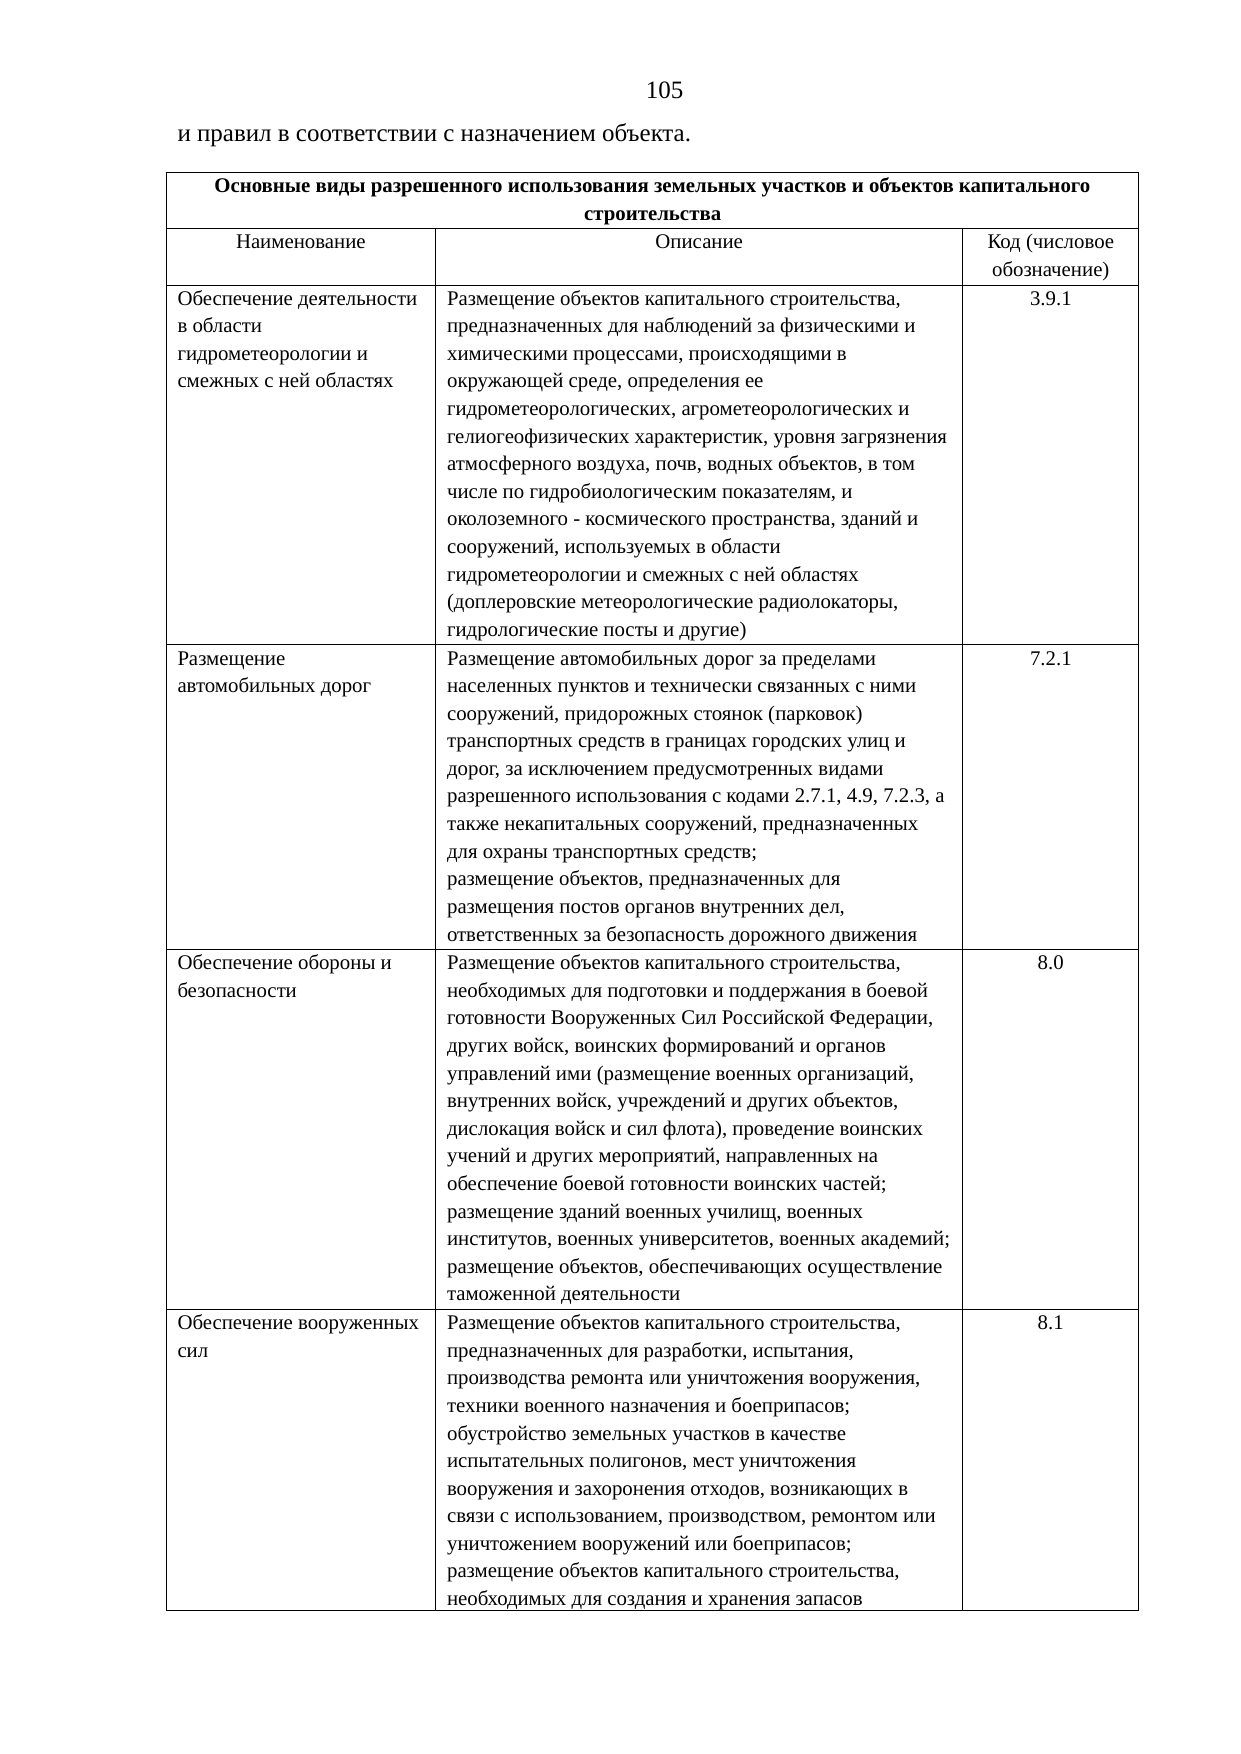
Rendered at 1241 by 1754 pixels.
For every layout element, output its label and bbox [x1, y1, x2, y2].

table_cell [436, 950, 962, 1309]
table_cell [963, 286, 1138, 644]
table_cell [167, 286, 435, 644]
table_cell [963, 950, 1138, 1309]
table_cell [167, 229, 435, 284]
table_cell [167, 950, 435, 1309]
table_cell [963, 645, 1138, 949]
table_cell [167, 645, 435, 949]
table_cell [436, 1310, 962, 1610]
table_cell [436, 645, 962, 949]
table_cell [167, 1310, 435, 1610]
text [177, 118, 1152, 147]
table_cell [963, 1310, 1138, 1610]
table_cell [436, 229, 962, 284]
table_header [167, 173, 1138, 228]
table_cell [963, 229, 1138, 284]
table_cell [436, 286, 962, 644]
